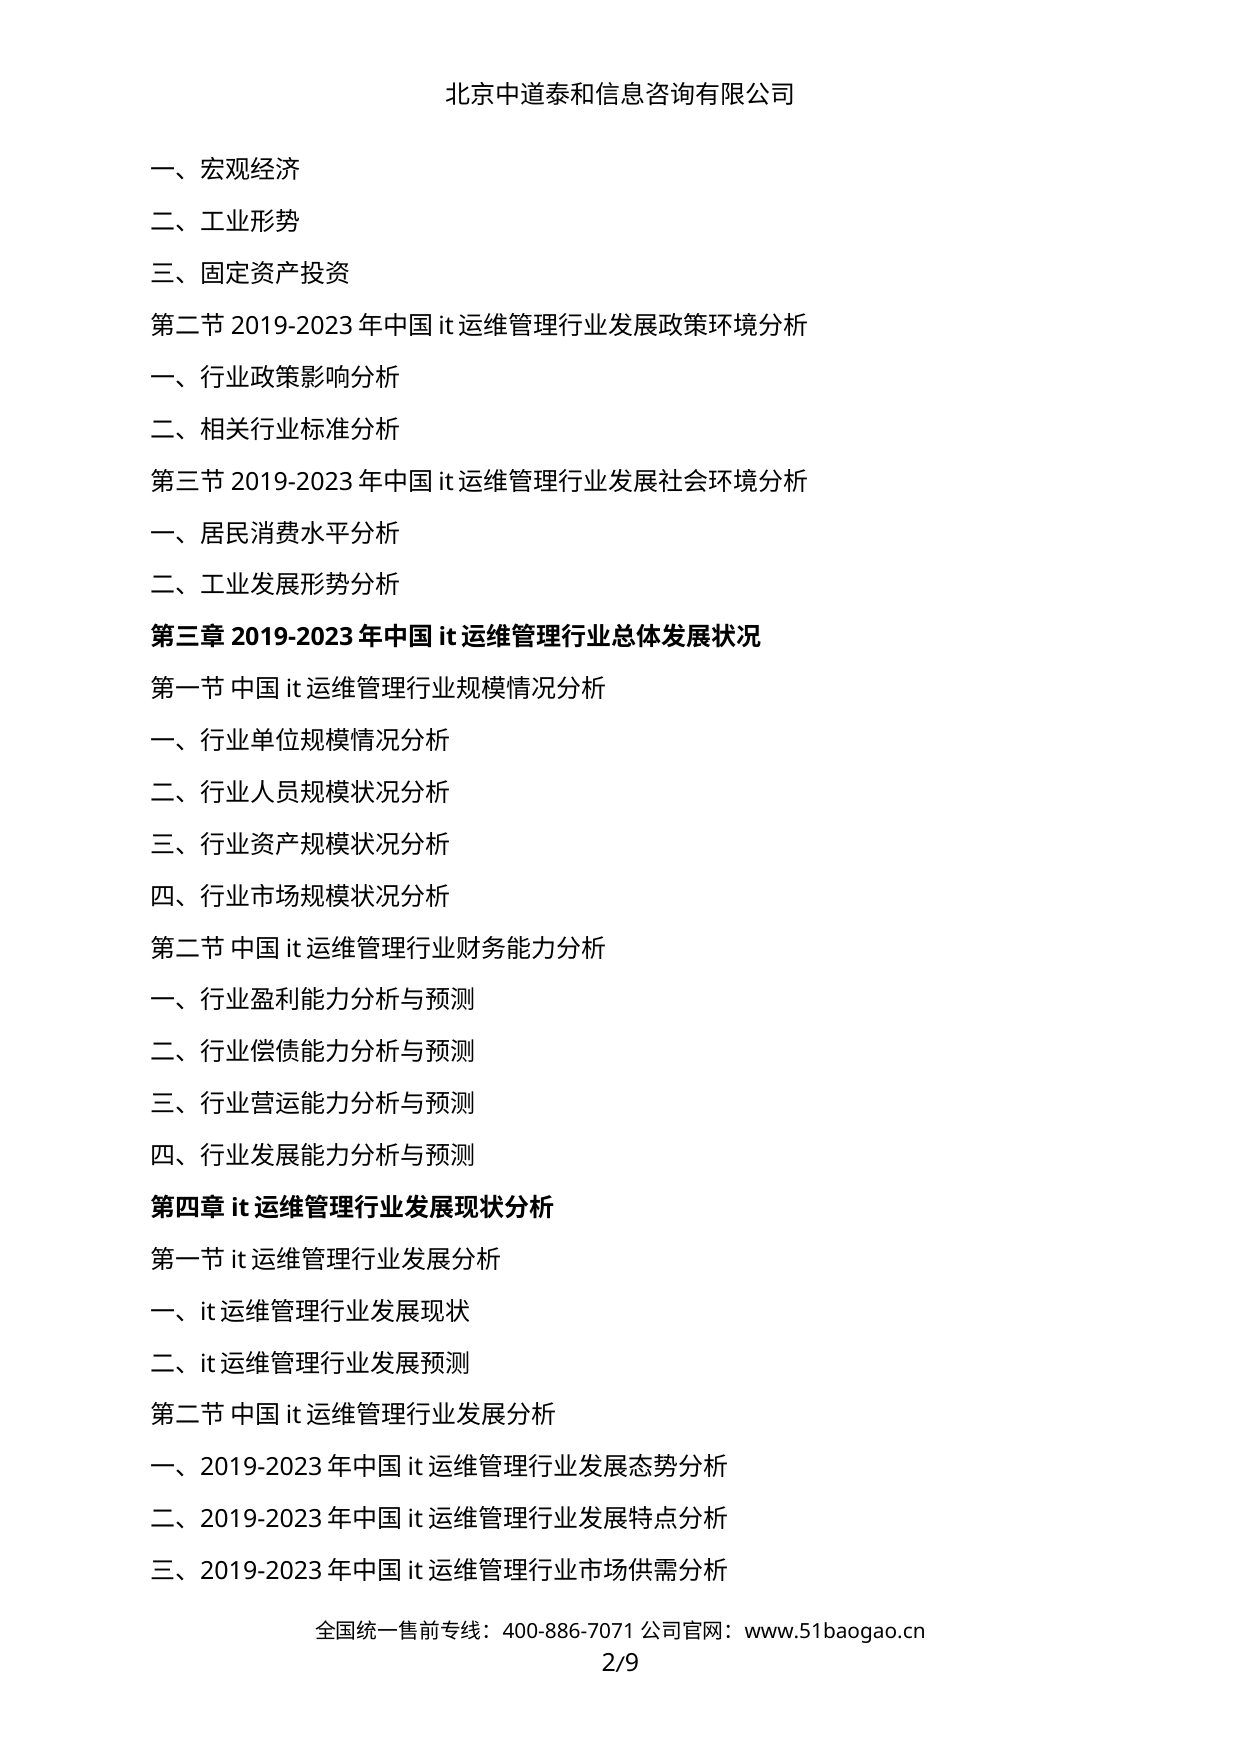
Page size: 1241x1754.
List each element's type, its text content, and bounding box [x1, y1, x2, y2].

text 四、行业市场规模状况分析 [150, 876, 1090, 912]
text 一、it运维管理行业发展现状 [150, 1291, 1090, 1327]
text 三、行业资产规模状况分析 [150, 824, 1090, 861]
text 一、行业政策影响分析 [150, 357, 1090, 394]
text 一、宏观经济 [150, 150, 1090, 186]
text 二、相关行业标准分析 [150, 409, 1090, 446]
text 一、行业单位规模情况分析 [150, 721, 1090, 757]
text 二、行业人员规模状况分析 [150, 772, 1090, 809]
text 第二节 中国it运维管理行业发展分析 [150, 1395, 1090, 1431]
text 二、工业形势 [150, 202, 1090, 238]
text 二、it运维管理行业发展预测 [150, 1343, 1090, 1379]
text 一、居民消费水平分析 [150, 513, 1090, 549]
text 第三节 2019-2023年中国it运维管理行业发展社会环境分析 [150, 461, 1090, 497]
text 第一节 it运维管理行业发展分析 [150, 1239, 1090, 1276]
text 二、2019-2023年中国it运维管理行业发展特点分析 [150, 1499, 1090, 1535]
text 二、工业发展形势分析 [150, 565, 1090, 601]
text 第二节 2019-2023年中国it运维管理行业发展政策环境分析 [150, 306, 1090, 342]
text 三、2019-2023年中国it运维管理行业市场供需分析 [150, 1551, 1090, 1587]
text 四、行业发展能力分析与预测 [150, 1136, 1090, 1172]
text 二、行业偿债能力分析与预测 [150, 1032, 1090, 1068]
text 一、行业盈利能力分析与预测 [150, 980, 1090, 1016]
text 三、行业营运能力分析与预测 [150, 1084, 1090, 1120]
text 第三章 2019-2023年中国it运维管理行业总体发展状况 [150, 617, 1090, 653]
text 一、2019-2023年中国it运维管理行业发展态势分析 [150, 1447, 1090, 1483]
text 第四章 it运维管理行业发展现状分析 [150, 1187, 1090, 1224]
text 三、固定资产投资 [150, 254, 1090, 290]
text 第二节 中国it运维管理行业财务能力分析 [150, 928, 1090, 964]
text 第一节 中国it运维管理行业规模情况分析 [150, 669, 1090, 705]
